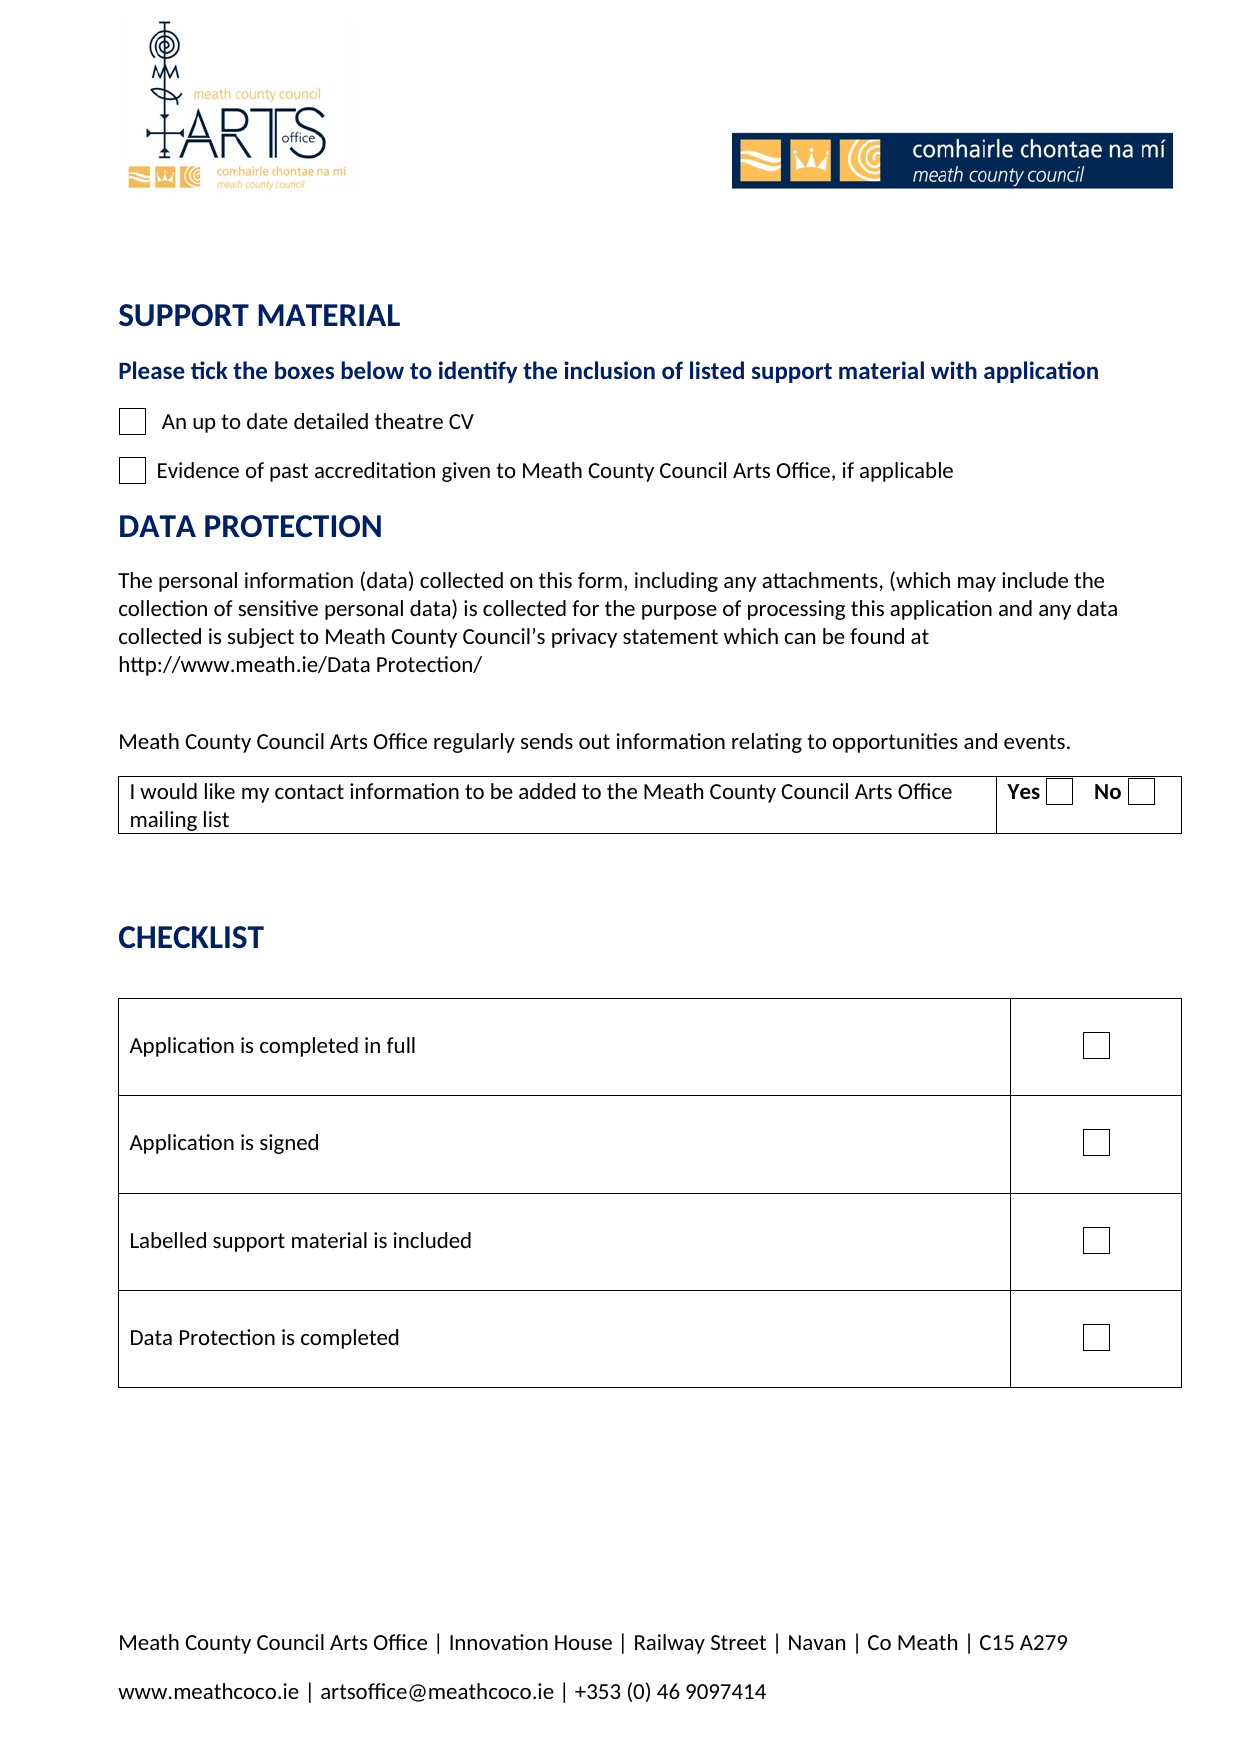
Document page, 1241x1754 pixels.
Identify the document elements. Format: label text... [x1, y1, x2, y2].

table_header Yes No [997, 777, 1181, 833]
text SUPPORT MATERIAL [118, 294, 1181, 335]
text Please tick the boxes below to identify the inclusion of listed support material with application [118, 356, 1181, 386]
table_header I would like my contact information to be added to the Meath County Council Arts Office mailing list [119, 777, 996, 833]
table_cell [1011, 1096, 1181, 1192]
picture [118, 20, 1182, 197]
table_cell Data Protection is completed [119, 1291, 1010, 1387]
text The personal information (data) collected on this form, including any attachments, (which may include the collection of sensitive personal data) is collected for the purpose of processing this application and any data collected is subject to Meath County Council’s privacy statement which can be found at http://www.meath.ie/Data Protection/ [118, 566, 1181, 678]
table_cell [1011, 1291, 1181, 1387]
table_header Application is completed in full [119, 999, 1010, 1095]
text CHECKLIST [118, 916, 1181, 957]
text Evidence of past accreditation given to Meath County Council Arts Office, if applicable [118, 456, 1181, 484]
text DATA PROTECTION [118, 504, 1181, 545]
text An up to date detailed theatre CV [118, 407, 1181, 435]
text Meath County Council Arts Office regularly sends out information relating to opportunities and events. [118, 727, 1181, 755]
table_cell Application is signed [119, 1096, 1010, 1192]
table_cell [1011, 1194, 1181, 1290]
table_header [1011, 999, 1181, 1095]
table_cell Labelled support material is included [119, 1194, 1010, 1290]
